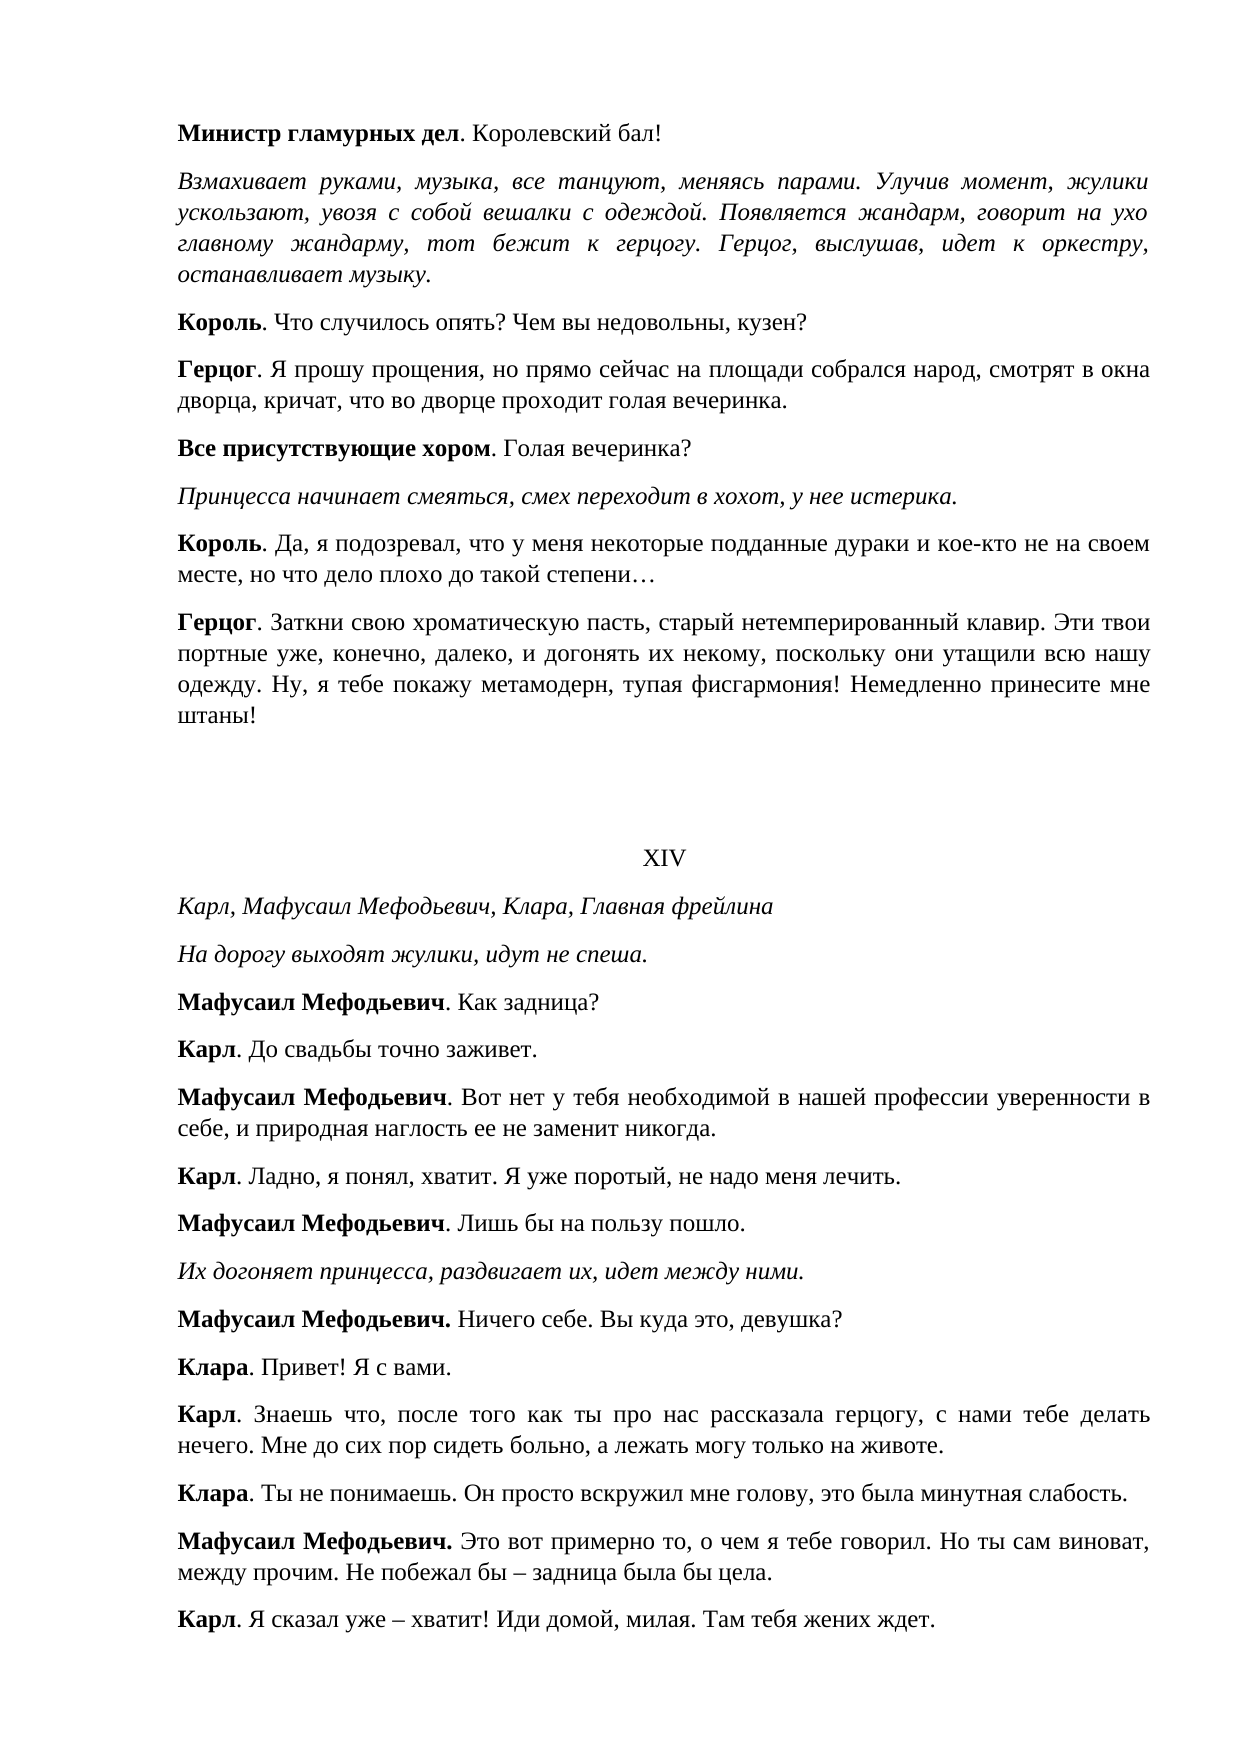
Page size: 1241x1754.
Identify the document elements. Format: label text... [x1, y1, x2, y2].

text Министр гламурных дел. Королевский бал! [177, 118, 1152, 147]
text Взмахивает руками, музыка, все танцуют, меняясь парами. Улучив момент, жулики ускользают, увозя с собой вешалки с одеждой. Появляется жандарм, говорит на ухо главному жандарму, тот бежит к герцогу. Герцог, выслушав, идет к оркестру, останавливает музыку. [177, 166, 1152, 288]
text Карл. Я сказал уже – хватит! Иди домой, милая. Там тебя жених ждет. [177, 1604, 1152, 1633]
text XIV [177, 843, 1152, 872]
text Герцог. Заткни свою хроматическую пасть, старый нетемперированный клавир. Эти твои портные уже, конечно, далеко, и догонять их некому, поскольку они утащили всю нашу одежду. Ну, я тебе покажу метамодерн, тупая фисгармония! Немедленно принесите мне штаны! [177, 607, 1152, 729]
text Мафусаил Мефодьевич. Это вот примерно то, о чем я тебе говорил. Но ты сам виноват, между прочим. Не побежал бы – задница была бы цела. [177, 1526, 1152, 1586]
text На дорогу выходят жулики, идут не спеша. [177, 939, 1152, 968]
text Мафусаил Мефодьевич. Лишь бы на пользу пошло. [177, 1208, 1152, 1237]
text Клара. Привет! Я с вами. [177, 1352, 1152, 1380]
text Карл. До свадьбы точно заживет. [177, 1034, 1152, 1063]
text Их догоняет принцесса, раздвигает их, идет между ними. [177, 1256, 1152, 1285]
text Принцесса начинает смеяться, смех переходит в хохот, у нее истерика. [177, 481, 1152, 509]
text Король. Что случилось опять? Чем вы недовольны, кузен? [177, 307, 1152, 335]
text Клара. Ты не понимаешь. Он просто вскружил мне голову, это была минутная слабость. [177, 1478, 1152, 1507]
text Все присутствующие хором. Голая вечеринка? [177, 433, 1152, 462]
text Мафусаил Мефодьевич. Как задница? [177, 987, 1152, 1015]
text Герцог. Я прошу прощения, но прямо сейчас на площади собрался народ, смотрят в окна дворца, кричат, что во дворце проходит голая вечеринка. [177, 354, 1152, 414]
text Карл. Ладно, я понял, хватит. Я уже поротый, не надо меня лечить. [177, 1161, 1152, 1189]
text Король. Да, я подозревал, что у меня некоторые подданные дураки и кое-кто не на своем месте, но что дело плохо до такой степени… [177, 528, 1152, 588]
text Карл. Знаешь что, после того как ты про нас рассказала герцогу, с нами тебе делать нечего. Мне до сих пор сидеть больно, а лежать могу только на животе. [177, 1399, 1152, 1459]
text Мафусаил Мефодьевич. Ничего себе. Вы куда это, девушка? [177, 1304, 1152, 1333]
text Мафусаил Мефодьевич. Вот нет у тебя необходимой в нашей профессии уверенности в себе, и природная наглость ее не заменит никогда. [177, 1082, 1152, 1142]
text Карл, Мафусаил Мефодьевич, Клара, Главная фрейлина [177, 891, 1152, 920]
